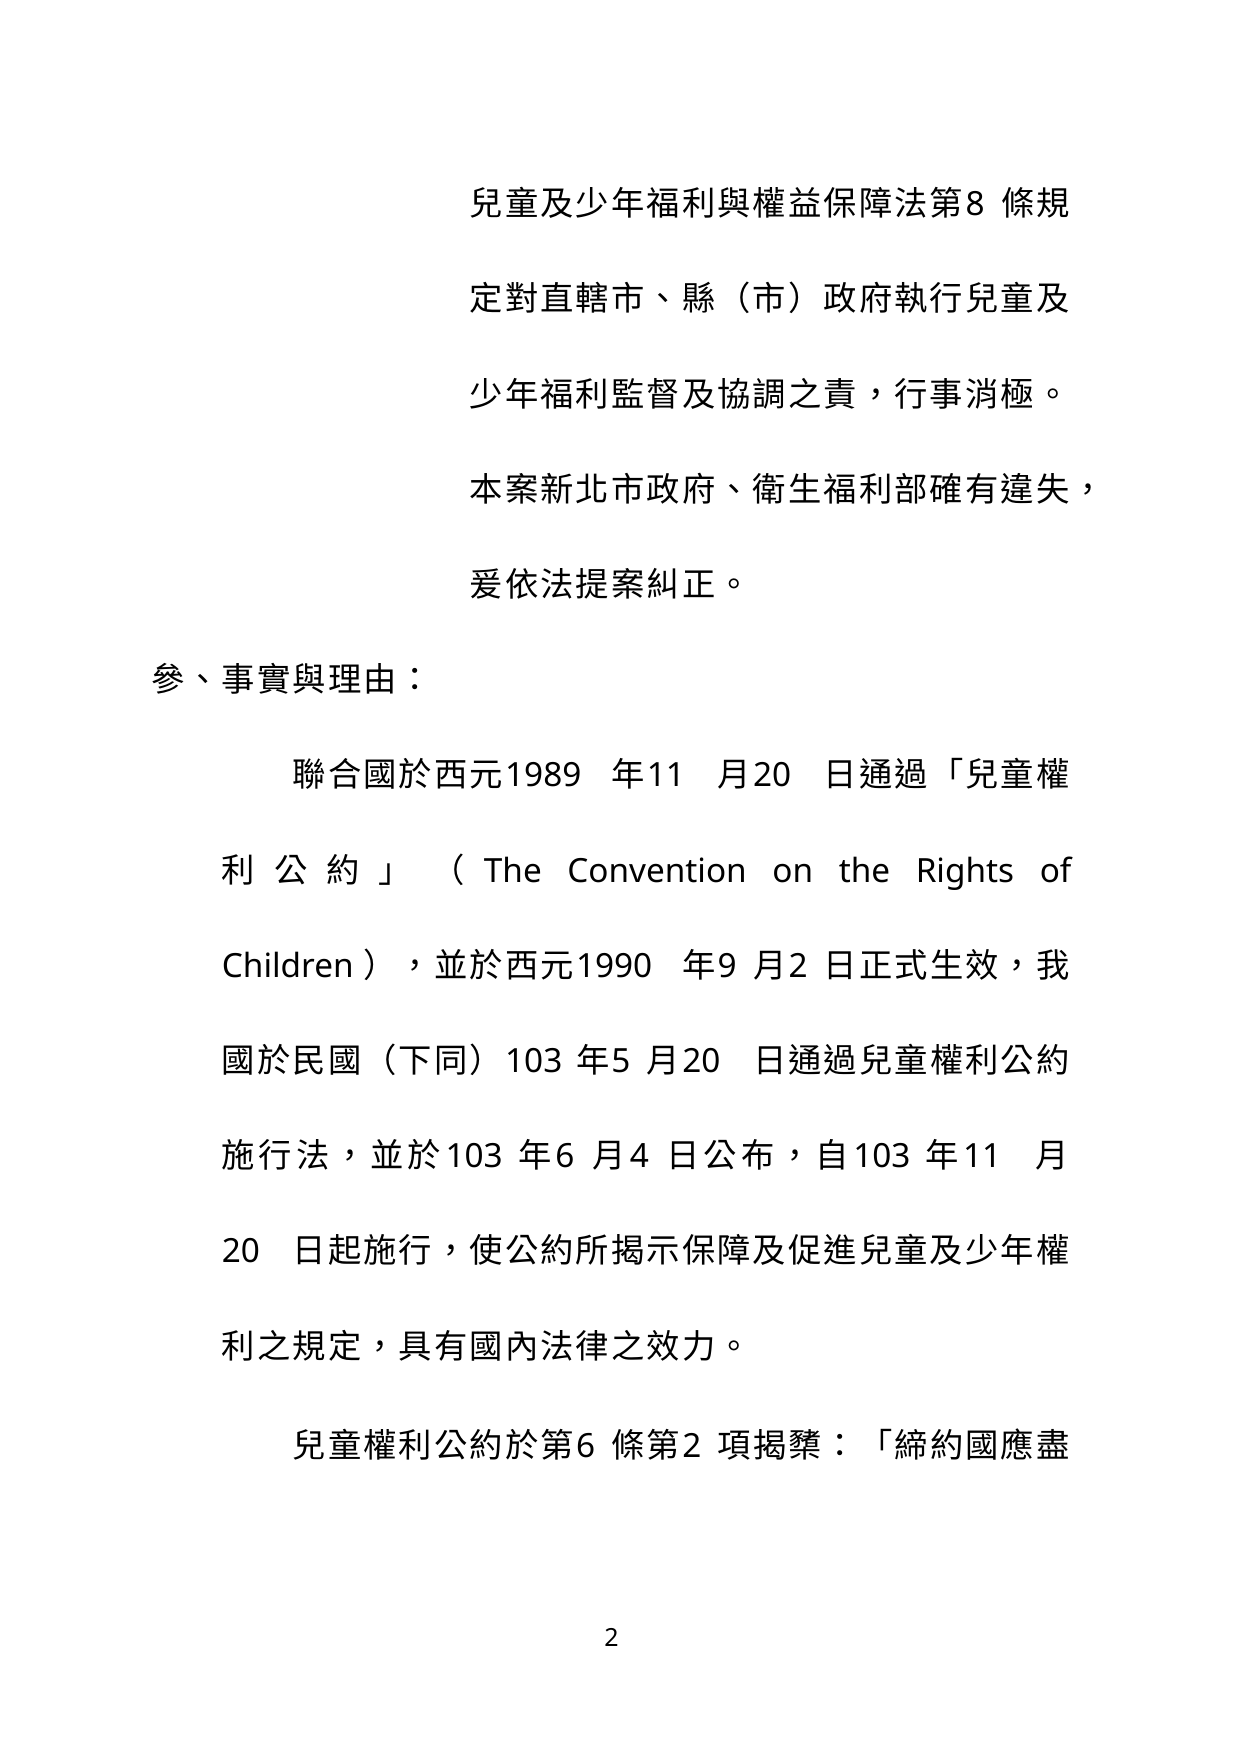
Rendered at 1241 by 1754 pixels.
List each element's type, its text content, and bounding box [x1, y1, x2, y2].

subtitle 事實與理由： [151, 629, 1072, 725]
text 聯合國於西元1989年11月20日通過「兒童權利公約」（The Convention on the Rights of Children），並於西元1990年9月2日正式生效，我國於民國（下同）103年5月20日通過兒童權利公約施行法，並於103年6月4日公布，自103年11月20日起施行，使公約所揭示保障及促進兒童及少年權利之規定，具有國內法律之效力。 [222, 725, 1072, 1391]
